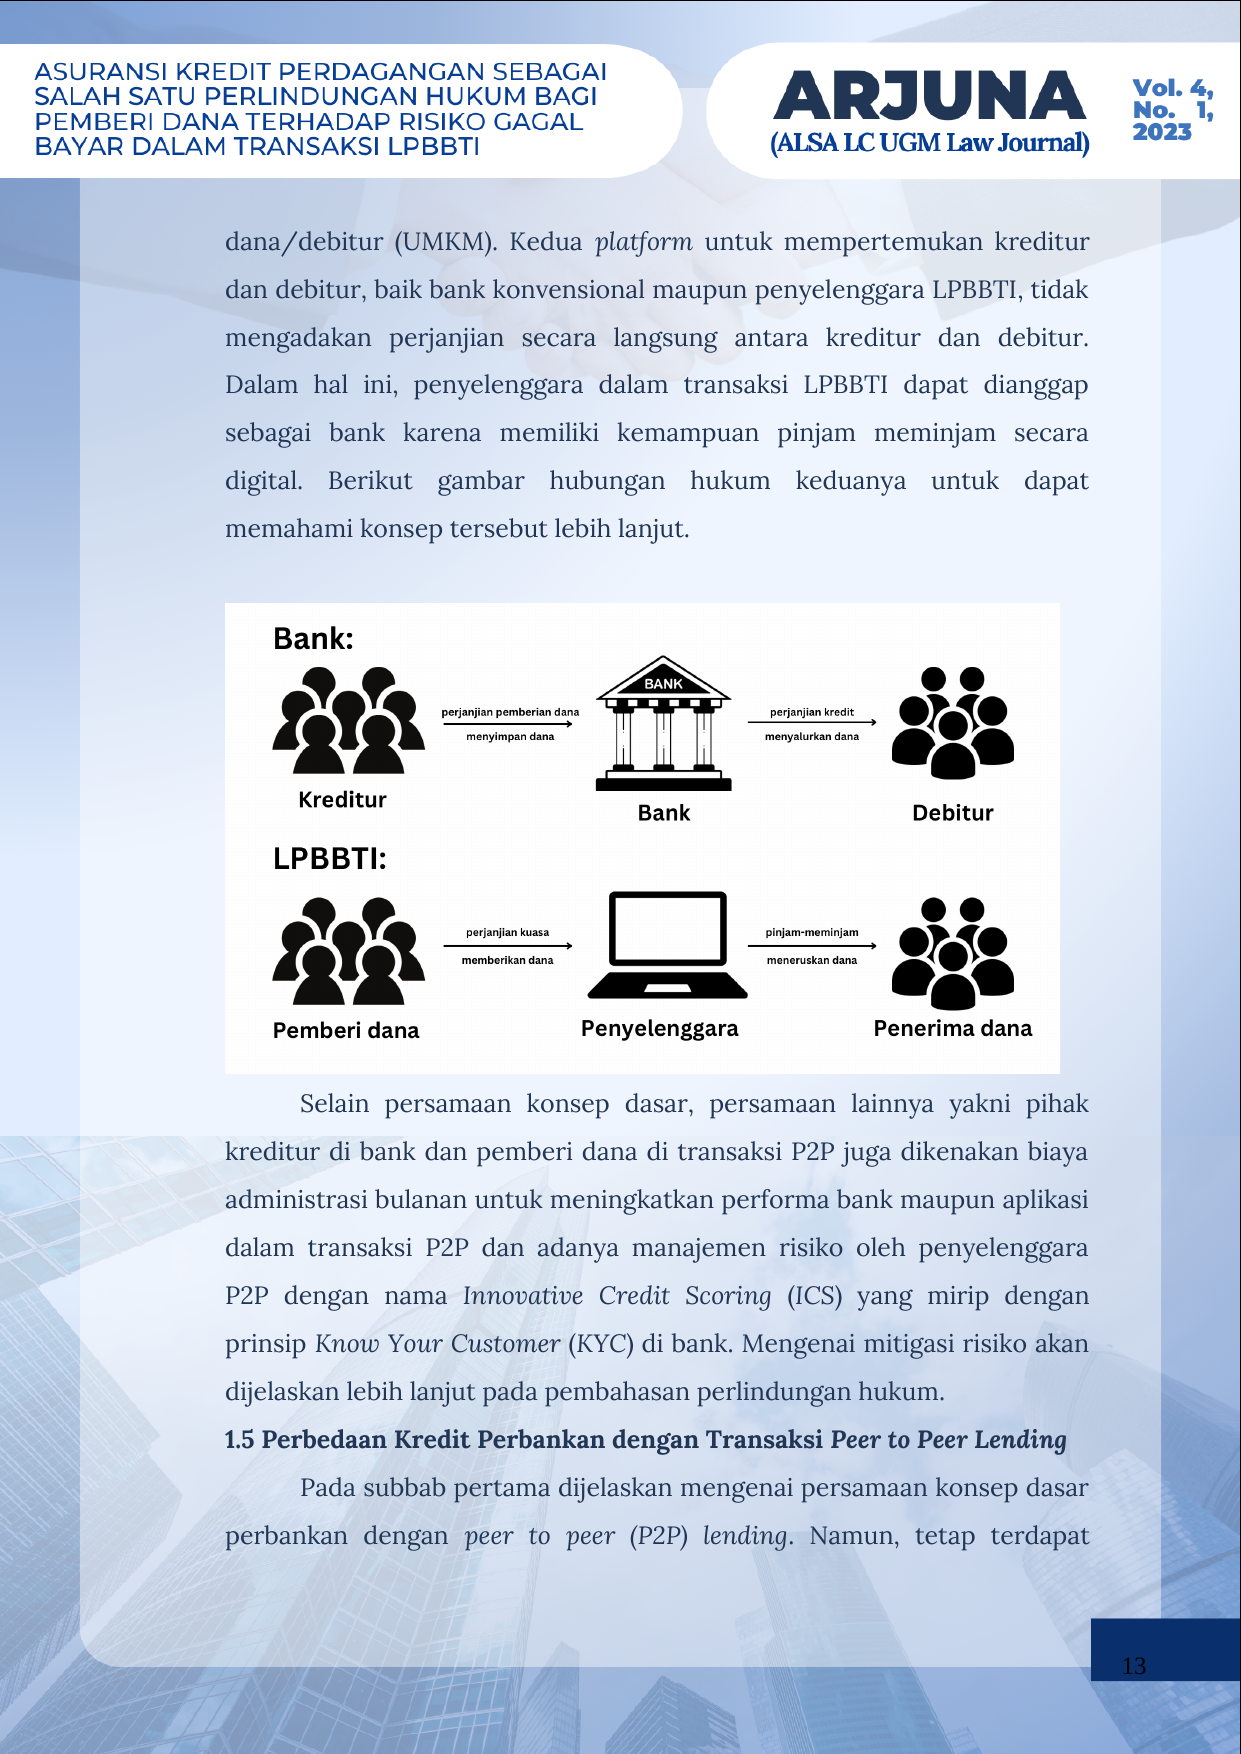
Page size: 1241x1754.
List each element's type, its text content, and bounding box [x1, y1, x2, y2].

text Selain persamaan konsep dasar, persamaan lainnya yakni pihak kreditur di bank dan pemberi dana di transaksi P2P juga dikenakan biaya administrasi bulanan untuk meningkatkan performa bank maupun aplikasi dalam transaksi P2P dan adanya manajemen risiko oleh penyelenggara P2P dengan nama Innovative Credit Scoring (ICS) yang mirip dengan prinsip Know Your Customer (KYC) di bank. Mengenai mitigasi risiko akan dijelaskan lebih lanjut pada pembahasan perlindungan hukum. [225, 1088, 1090, 1407]
text 1.5 Perbedaan Kredit Perbankan dengan Transaksi Peer to Peer Lending [225, 1423, 1090, 1455]
picture [0, 1, 1240, 1754]
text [225, 1471, 1090, 1551]
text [225, 225, 1090, 544]
